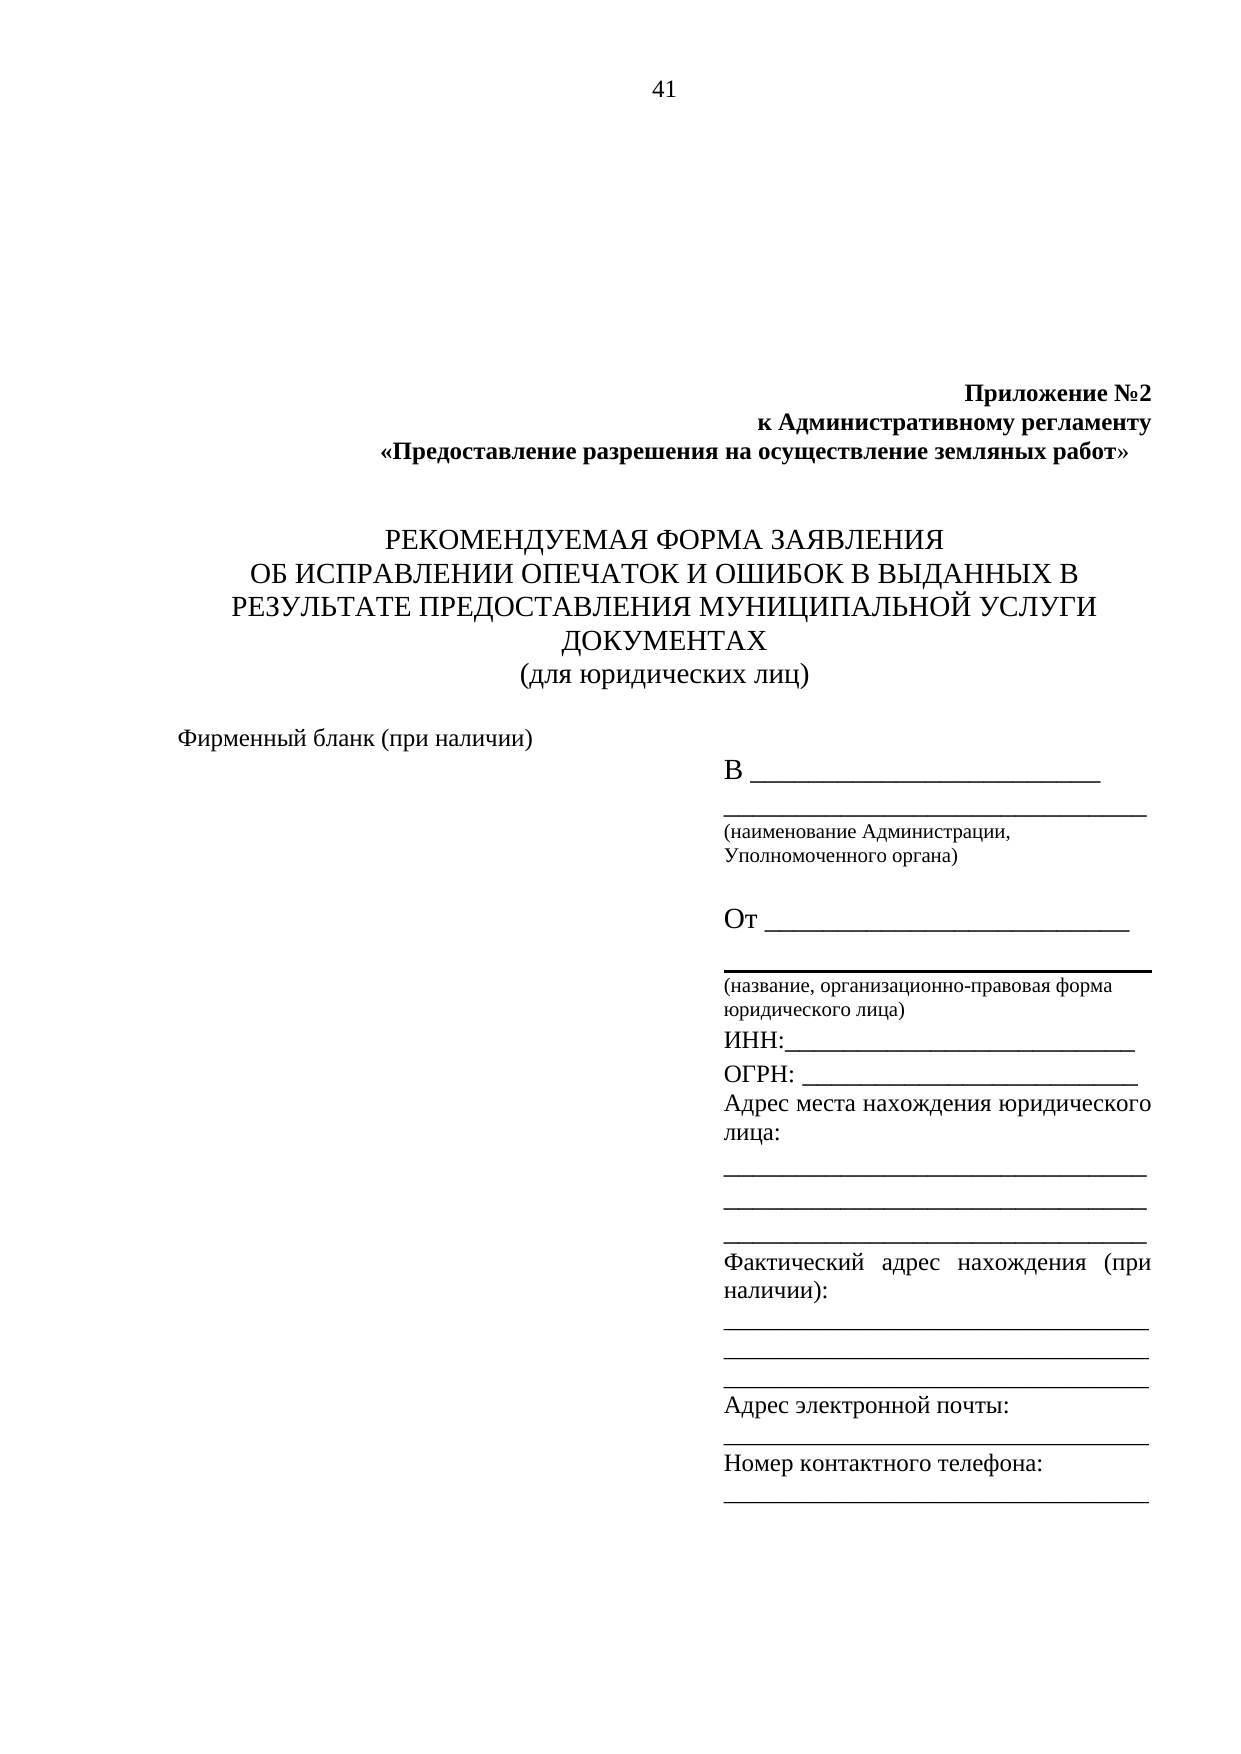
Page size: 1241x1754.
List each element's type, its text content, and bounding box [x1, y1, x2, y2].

text Номер контактного телефона: [723, 1448, 1152, 1477]
text __________________________________ ____________________________________________________________________ [723, 1304, 1152, 1390]
text РЕКОМЕНДУЕМАЯ ФОРМА ЗАЯВЛЕНИЯ [177, 522, 1152, 556]
text От _________________________ [723, 901, 1152, 934]
text Приложение №2 [177, 378, 1152, 407]
text ОБ ИСПРАВЛЕНИИ ОПЕЧАТОК И ОШИБОК В ВЫДАННЫХ В РЕЗУЛЬТАТЕ ПРЕДОСТАВЛЕНИЯ МУНИЦИПАЛЬНОЙ УСЛУГИ ДОКУМЕНТАХ [177, 556, 1152, 656]
text Адрес электронной почты: [723, 1390, 1152, 1419]
text _____________________________ [723, 786, 1152, 819]
text В ________________________ [723, 752, 1152, 786]
text (для юридических лиц) [177, 656, 1152, 690]
text _____________________________ __________________________________________________________ [723, 1146, 1152, 1247]
table_header «Предоставление разрешения на осуществление земляных работ» [166, 436, 1140, 522]
text ИНН:________________________ [723, 1021, 1152, 1055]
text ОГРН: _______________________ [723, 1055, 1152, 1088]
text Фактический адрес нахождения (при наличии): [723, 1247, 1152, 1304]
text (наименование Администрации, Уполномоченного органа) [723, 819, 1152, 867]
text __________________________________ [723, 1477, 1152, 1505]
text к Административному регламенту [177, 407, 1152, 436]
text Адрес места нахождения юридического лица: [723, 1088, 1152, 1146]
text __________________________________ [723, 1419, 1152, 1448]
text Фирменный бланк (при наличии) [177, 723, 1152, 752]
text (название, организационно-правовая форма юридического лица) [723, 973, 1152, 1021]
